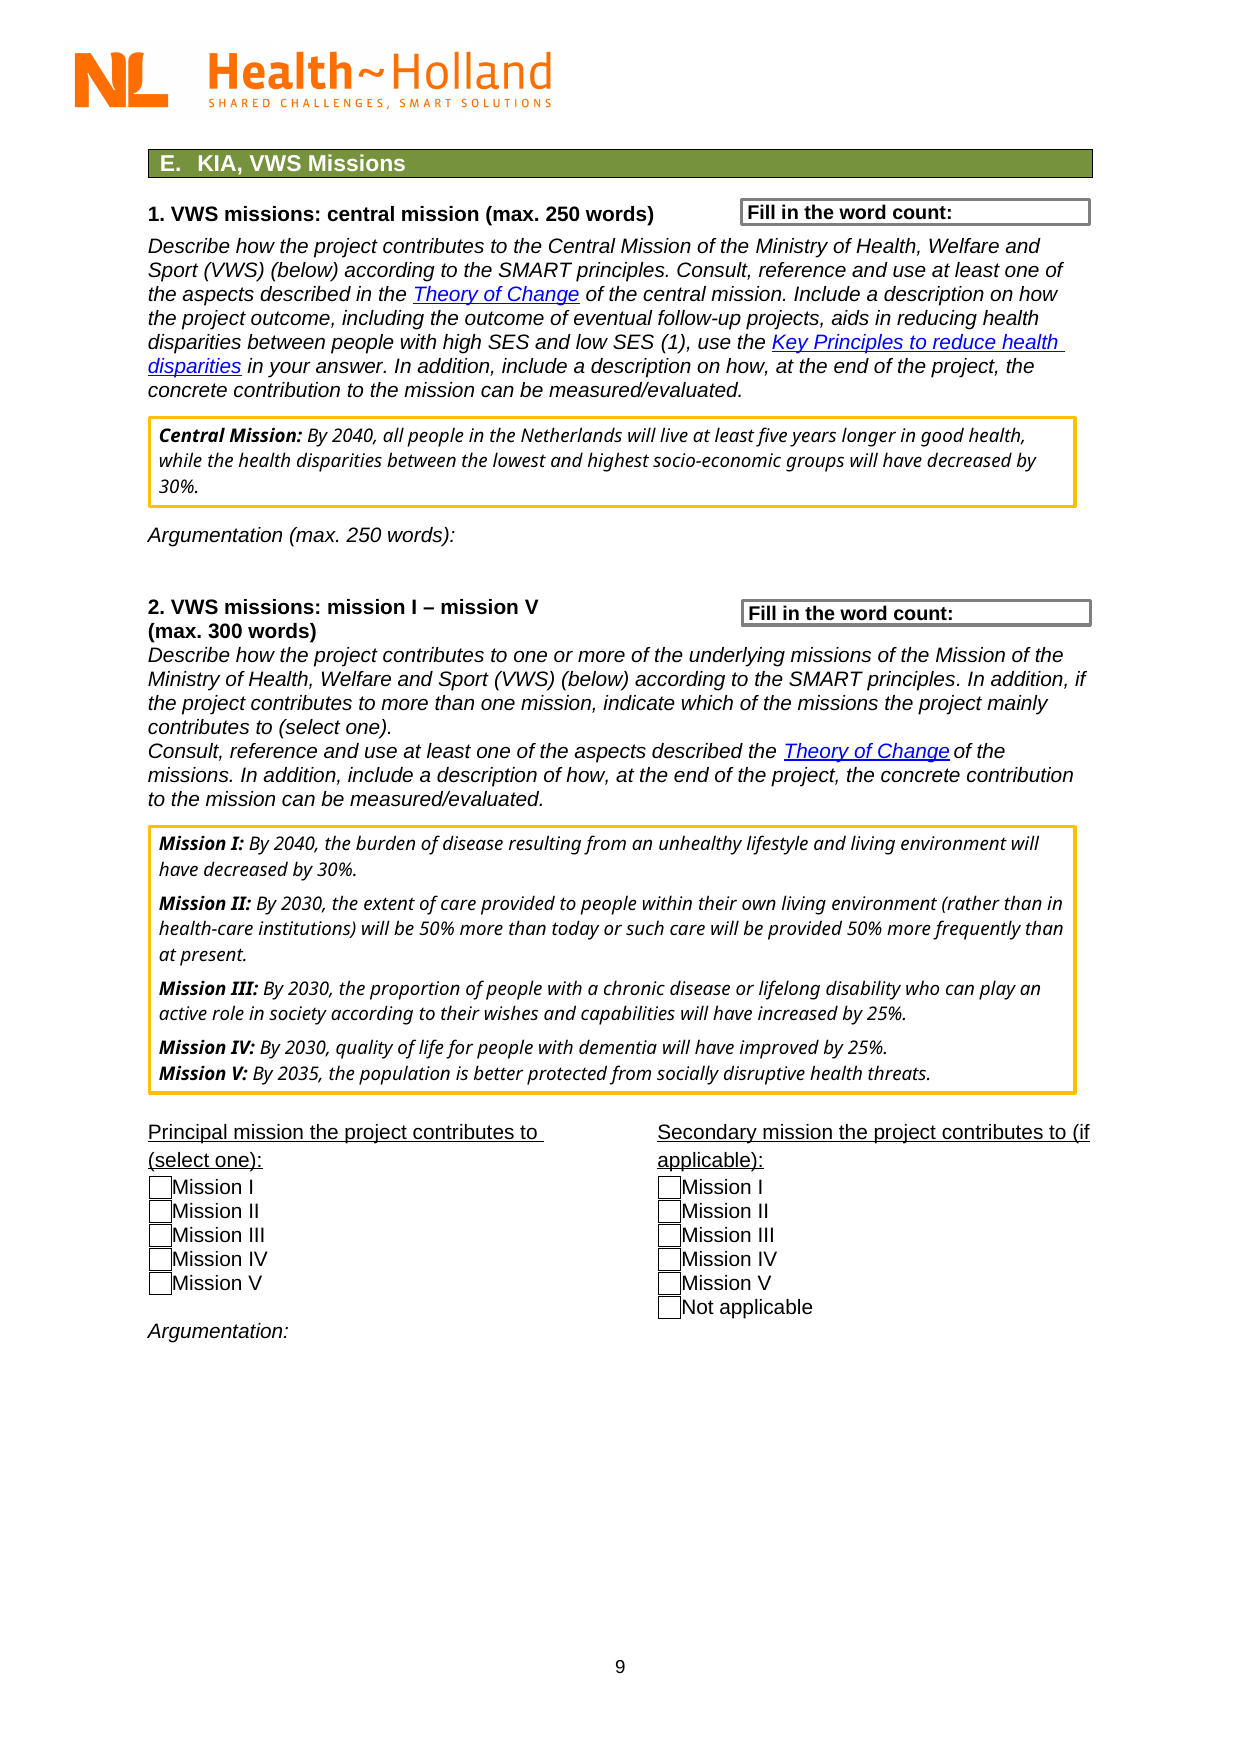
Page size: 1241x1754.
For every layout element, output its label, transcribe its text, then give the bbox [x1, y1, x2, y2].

picture [61, 40, 561, 119]
text Mission II [657, 1199, 1092, 1223]
text Not applicable [657, 1295, 1092, 1319]
text Mission V [148, 1271, 583, 1295]
text Principal mission the project contributes to (select one): [148, 1120, 583, 1171]
text (max. 300 words) [148, 619, 1092, 643]
text Describe how the project contributes to the Central Mission of the Ministry of Health, Welfare and Sport (VWS) (below) according to the SMART principles. Consult, reference and use at least one of the aspects described in the Theory of Change of the central mission. Include a description on how the project outcome, including the outcome of eventual follow-up projects, aids in reducing health disparities between people with high SES and low SES (1), use the Key Principles to reduce health disparities in your answer. In addition, include a description on how, at the end of the project, the concrete contribution to the mission can be measured/evaluated. [148, 234, 1092, 402]
text Argumentation (max. 250 words): [148, 523, 1092, 547]
text Mission I [657, 1175, 1092, 1199]
text Secondary mission the project contributes to (if applicable): [657, 1120, 1092, 1171]
table_header KIA, VWS Missions [149, 150, 1092, 177]
text 1. VWS missions: central mission (max. 250 words) [743, 202, 1088, 223]
text Mission IV [148, 1247, 583, 1271]
text Mission II [148, 1199, 583, 1223]
text 2. VWS missions: mission I – mission V [148, 595, 1092, 619]
text Argumentation: [148, 1319, 1092, 1343]
text Mission IV [657, 1247, 1092, 1271]
text Describe how the project contributes to one or more of the underlying missions of the Mission of the Ministry of Health, Welfare and Sport (VWS) (below) according to the SMART principles. In addition, if the project contributes to more than one mission, indicate which of the missions the project mainly contributes to (select one). [148, 643, 1092, 738]
text Mission I [148, 1175, 583, 1199]
text Mission V [657, 1271, 1092, 1295]
text Mission III [657, 1223, 1092, 1247]
text Consult, reference and use at least one of the aspects described the Theory of Change of the missions. In addition, include a description of how, at the end of the project, the concrete contribution to the mission can be measured/evaluated. [148, 738, 1092, 810]
text 1. VWS missions: central mission (max. 250 words) [148, 202, 740, 226]
text Mission III [148, 1223, 583, 1247]
